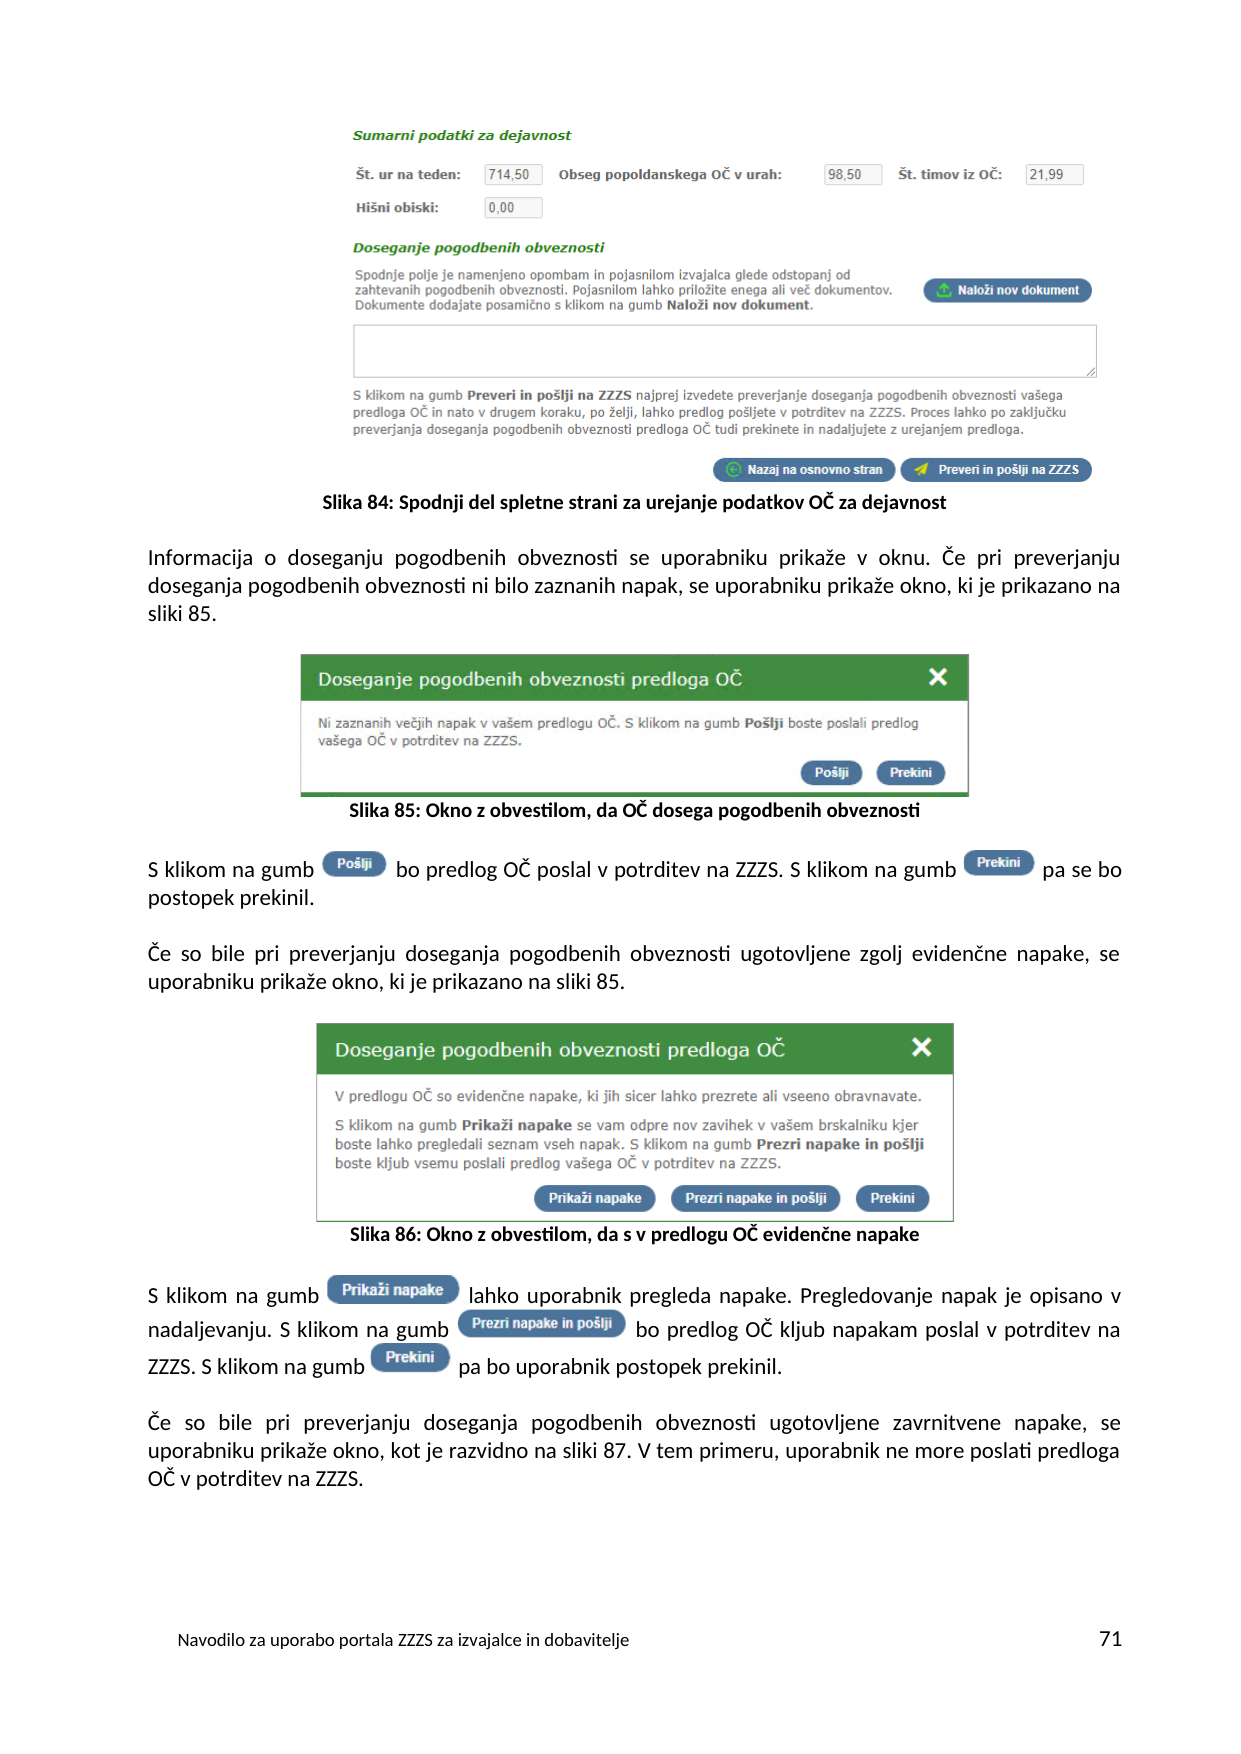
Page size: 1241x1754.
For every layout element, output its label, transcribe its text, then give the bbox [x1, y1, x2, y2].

text Slika 85: Okno z obvestilom, da OČ dosega pogodbenih obveznosti [148, 797, 1122, 822]
text Informacija o doseganju pogodbenih obveznosti se uporabniku prikaže v oknu. Če pri preverjanju doseganja pogodbenih obveznosti ni bilo zaznanih napak, se uporabniku prikaže okno, ki je prikazano na sliki 85. [148, 543, 1122, 627]
picture [327, 1275, 461, 1304]
text Slika 84: Spodnji del spletne strani za urejanje podatkov OČ za dejavnost [148, 490, 1122, 515]
text Če so bile pri preverjanju doseganja pogodbenih obveznosti ugotovljene zgolj evidenčne napake, se uporabniku prikaže okno, ki je prikazano na sliki 85. [148, 939, 1122, 996]
text Slika 86: Okno z obvestilom, da s v predlogu OČ evidenčne napake [148, 1222, 1122, 1247]
text S klikom na gumb bo predlog OČ poslal v potrditev na ZZZS. S klikom na gumb pa se bo postopek prekinil. [148, 850, 1122, 911]
picture [370, 1343, 453, 1375]
picture [147, 118, 1123, 490]
text S klikom na gumb lahko uporabnik pregleda napake. Pregledovanje napak je opisano v nadaljevanju. S klikom na gumb bo predlog OČ kljub napakam poslal v potrditev na ZZZS. S klikom na gumb pa bo uporabnik postopek prekinil. [148, 1275, 1122, 1380]
text Če so bile pri preverjanju doseganja pogodbenih obveznosti ugotovljene zavrnitvene napake, se uporabniku prikaže okno, kot je razvidno na sliki 87. V tem primeru, uporabnik ne more poslati predloga OČ v potrditev na ZZZS. [148, 1408, 1122, 1492]
picture [300, 654, 970, 797]
picture [320, 850, 390, 878]
picture [963, 850, 1037, 878]
picture [457, 1309, 629, 1338]
picture [316, 1023, 954, 1222]
